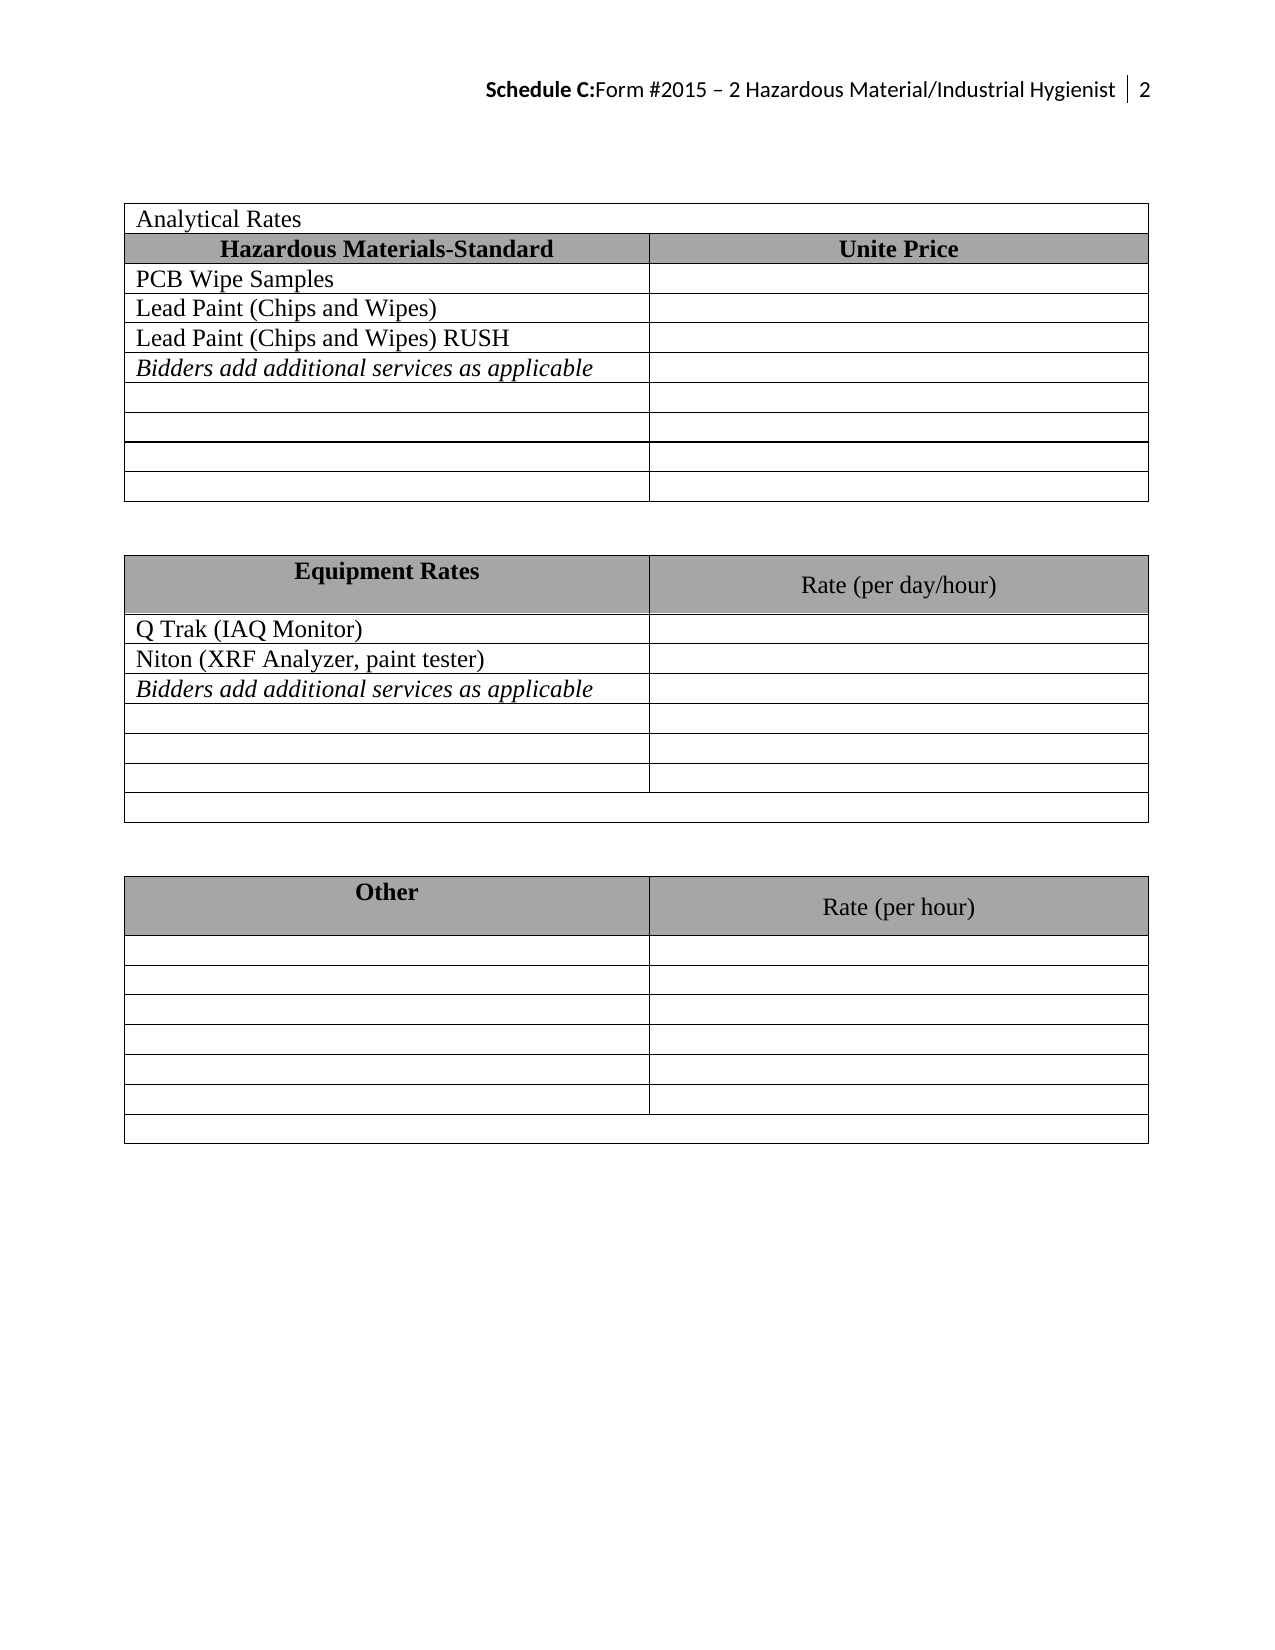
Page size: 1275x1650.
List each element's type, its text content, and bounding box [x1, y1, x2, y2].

table_cell [650, 615, 1148, 643]
table_cell Hazardous Materials-Standard [125, 234, 649, 263]
table_cell [650, 443, 1148, 471]
table_cell [650, 413, 1148, 441]
table_cell Lead Paint (Chips and Wipes) [125, 294, 649, 322]
table_cell PCB Wipe Samples [125, 264, 649, 292]
table_cell [125, 1115, 1148, 1143]
table_cell [125, 764, 649, 792]
table_cell [125, 734, 649, 762]
table_cell [125, 936, 649, 964]
table_cell [650, 734, 1148, 762]
table_cell Niton (XRF Analyzer, paint tester) [125, 644, 649, 673]
table_cell [125, 472, 649, 501]
table_cell [650, 294, 1148, 322]
table_cell [650, 936, 1148, 964]
table_cell Bidders add additional services as applicable [125, 353, 649, 382]
table_cell [125, 793, 1148, 822]
table_cell [650, 353, 1148, 382]
table_cell [125, 966, 649, 994]
table_cell [650, 264, 1148, 292]
table_cell [125, 443, 649, 471]
table_cell [650, 674, 1148, 703]
table_cell [125, 1025, 649, 1054]
table_header Equipment Rates [125, 556, 649, 613]
table_cell [650, 1025, 1148, 1054]
table_cell [125, 995, 649, 1024]
table_cell [650, 1055, 1148, 1084]
table_cell [650, 966, 1148, 994]
table_cell [650, 383, 1148, 412]
table_cell Q Trak (IAQ Monitor) [125, 615, 649, 643]
table_cell [125, 704, 649, 733]
table_cell [650, 704, 1148, 733]
table_cell [650, 1085, 1148, 1113]
table_cell [650, 323, 1148, 352]
table_header Analytical Rates [125, 204, 1148, 233]
table_cell [650, 764, 1148, 792]
table_header Other [125, 877, 649, 935]
table_header Rate (per hour) [650, 877, 1148, 935]
table_cell Lead Paint (Chips and Wipes) RUSH [125, 323, 649, 352]
table_cell [650, 644, 1148, 673]
table_header Rate (per day/hour) [650, 556, 1148, 613]
table_cell Bidders add additional services as applicable [125, 674, 649, 703]
table_cell [650, 995, 1148, 1024]
table_cell [125, 1055, 649, 1084]
table_cell [650, 472, 1148, 501]
table_cell [125, 413, 649, 441]
table_cell [125, 1085, 649, 1113]
table_cell Unite Price [650, 234, 1148, 263]
table_cell [125, 383, 649, 412]
